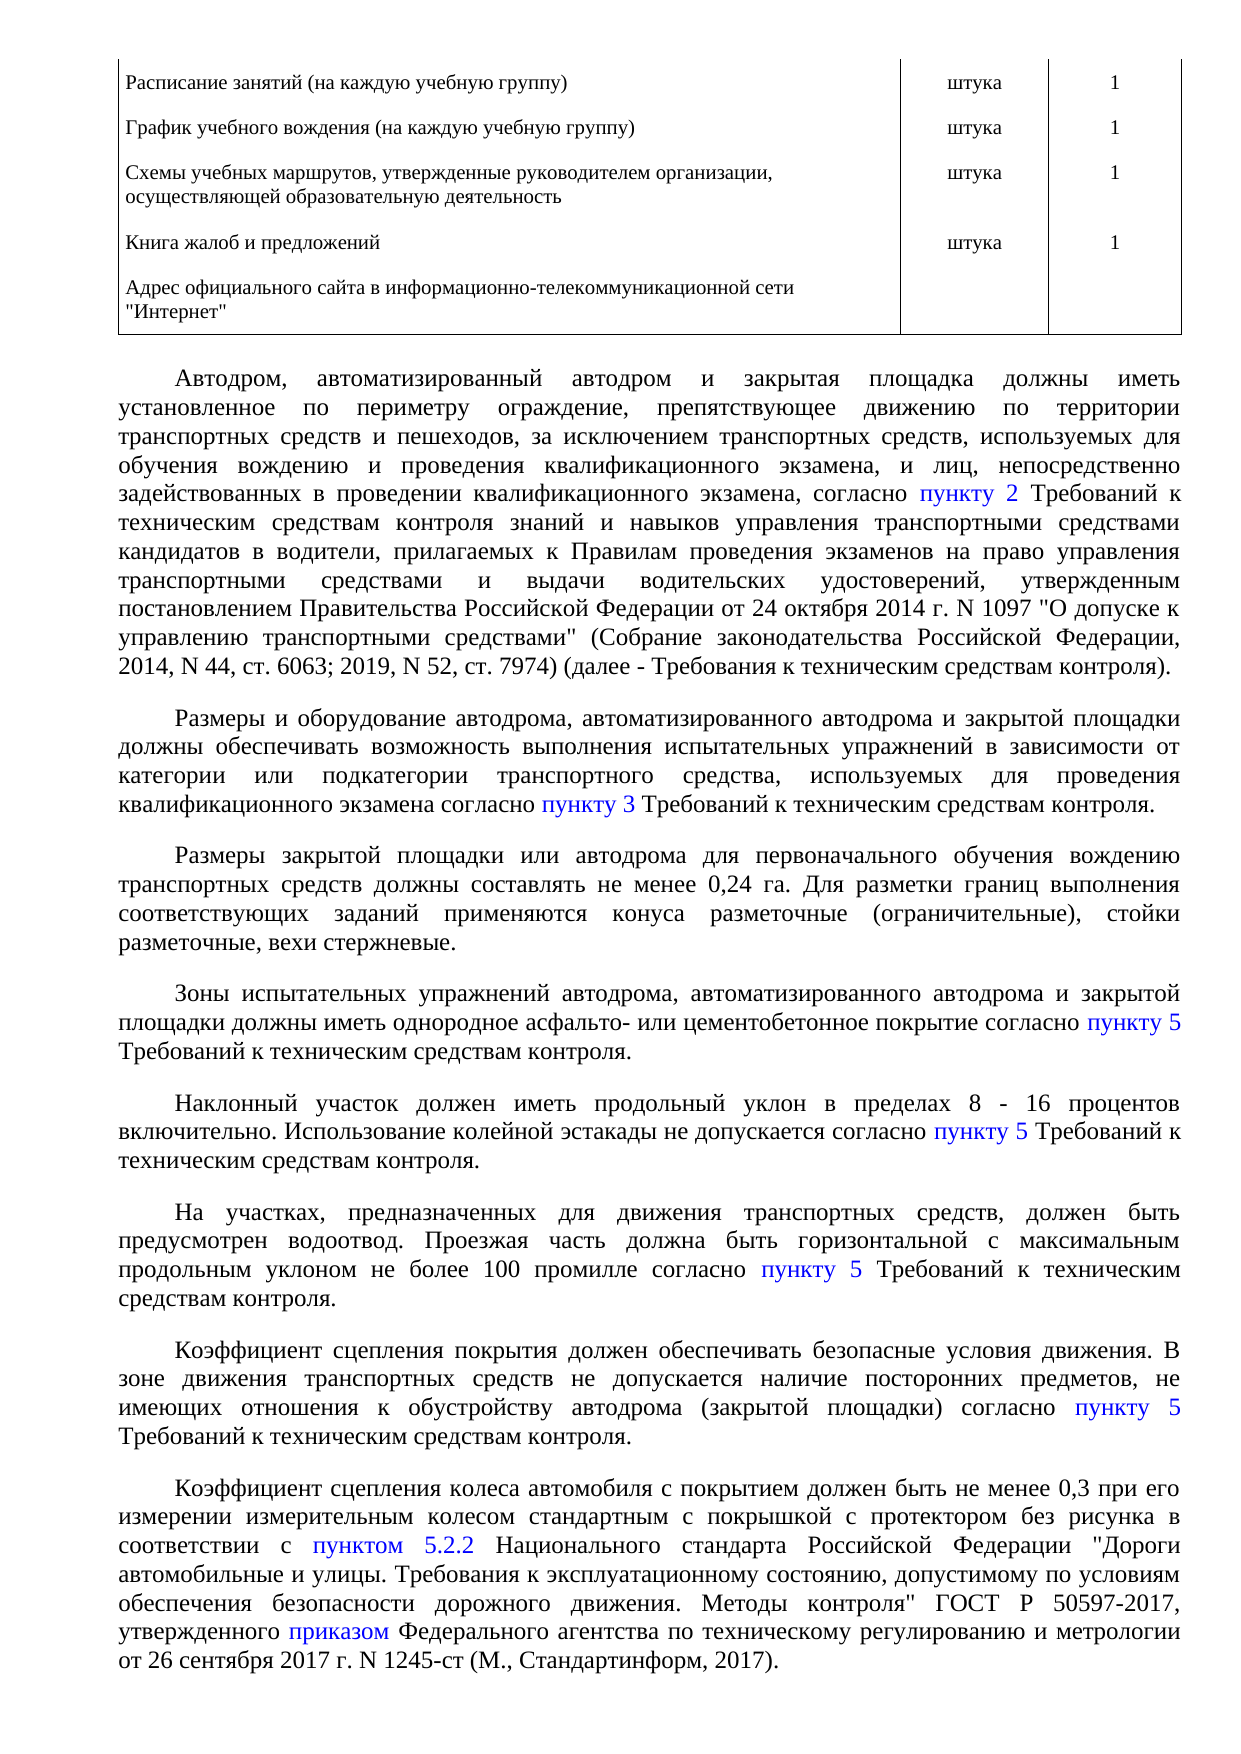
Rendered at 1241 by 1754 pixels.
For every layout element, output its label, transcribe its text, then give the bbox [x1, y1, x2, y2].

table_cell 1 [1049, 150, 1181, 219]
text Зоны испытательных упражнений автодрома, автоматизированного автодрома и закрытой площадки должны иметь однородное асфальто- или цементобетонное покрытие согласно пункту 5 Требований к техническим средствам контроля. [118, 978, 1181, 1065]
table_cell 1 [1049, 104, 1181, 150]
table_cell [901, 264, 1048, 334]
table_cell штука [901, 59, 1048, 104]
text Коэффициент сцепления колеса автомобиля с покрытием должен быть не менее 0,3 при его измерении измерительным колесом стандартным с покрышкой с протектором без рисунка в соответствии с пунктом 5.2.2 Национального стандарта Российской Федерации "Дороги автомобильные и улицы. Требования к эксплуатационному состоянию, допустимому по условиям обеспечения безопасности дорожного движения. Методы контроля" ГОСТ Р 50597-2017, утвержденного приказом Федерального агентства по техническому регулированию и метрологии от 26 сентября 2017 г. N 1245-ст (М., Стандартинформ, 2017). [118, 1473, 1181, 1674]
text На участках, предназначенных для движения транспортных средств, должен быть предусмотрен водоотвод. Проезжая часть должна быть горизонтальной с максимальным продольным уклоном не более 100 промилле согласно пункту 5 Требований к техническим средствам контроля. [118, 1197, 1181, 1312]
text Размеры и оборудование автодрома, автоматизированного автодрома и закрытой площадки должны обеспечивать возможность выполнения испытательных упражнений в зависимости от категории или подкатегории транспортного средства, используемых для проведения квалификационного экзамена согласно пункту 3 Требований к техническим средствам контроля. [118, 703, 1181, 818]
table_cell [1049, 264, 1181, 334]
text Автодром, автоматизированный автодром и закрытая площадка должны иметь установленное по периметру ограждение, препятствующее движению по территории транспортных средств и пешеходов, за исключением транспортных средств, используемых для обучения вождению и проведения квалификационного экзамена, и лиц, непосредственно задействованных в проведении квалификационного экзамена, согласно пункту 2 Требований к техническим средствам контроля знаний и навыков управления транспортными средствами кандидатов в водители, прилагаемых к Правилам проведения экзаменов на право управления транспортными средствами и выдачи водительских удостоверений, утвержденным постановлением Правительства Российской Федерации от 24 октября 2014 г. N 1097 "О допуске к управлению транспортными средствами" (Собрание законодательства Российской Федерации, 2014, N 44, ст. 6063; 2019, N 52, ст. 7974) (далее - Требования к техническим средствам контроля). [118, 363, 1181, 680]
table_cell Расписание занятий (на каждую учебную группу) [119, 59, 900, 104]
table_cell штука [901, 104, 1048, 150]
text Размеры закрытой площадки или автодрома для первоначального обучения вождению транспортных средств должны составлять не менее 0,24 га. Для разметки границ выполнения соответствующих заданий применяются конуса разметочные (ограничительные), стойки разметочные, вехи стержневые. [118, 841, 1181, 956]
table_cell График учебного вождения (на каждую учебную группу) [119, 104, 900, 150]
table_cell Схемы учебных маршрутов, утвержденные руководителем организации, осуществляющей образовательную деятельность [119, 150, 900, 219]
text Наклонный участок должен иметь продольный уклон в пределах 8 - 16 процентов включительно. Использование колейной эстакады не допускается согласно пункту 5 Требований к техническим средствам контроля. [118, 1088, 1181, 1174]
table_cell Адрес официального сайта в информационно-телекоммуникационной сети "Интернет" [119, 264, 900, 334]
table_cell штука [901, 150, 1048, 219]
text Коэффициент сцепления покрытия должен обеспечивать безопасные условия движения. В зоне движения транспортных средств не допускается наличие посторонних предметов, не имеющих отношения к обустройству автодрома (закрытой площадки) согласно пункту 5 Требований к техническим средствам контроля. [118, 1335, 1181, 1450]
table_cell 1 [1049, 59, 1181, 104]
table_cell 1 [1049, 219, 1181, 264]
table_cell Книга жалоб и предложений [119, 219, 900, 264]
table_cell штука [901, 219, 1048, 264]
